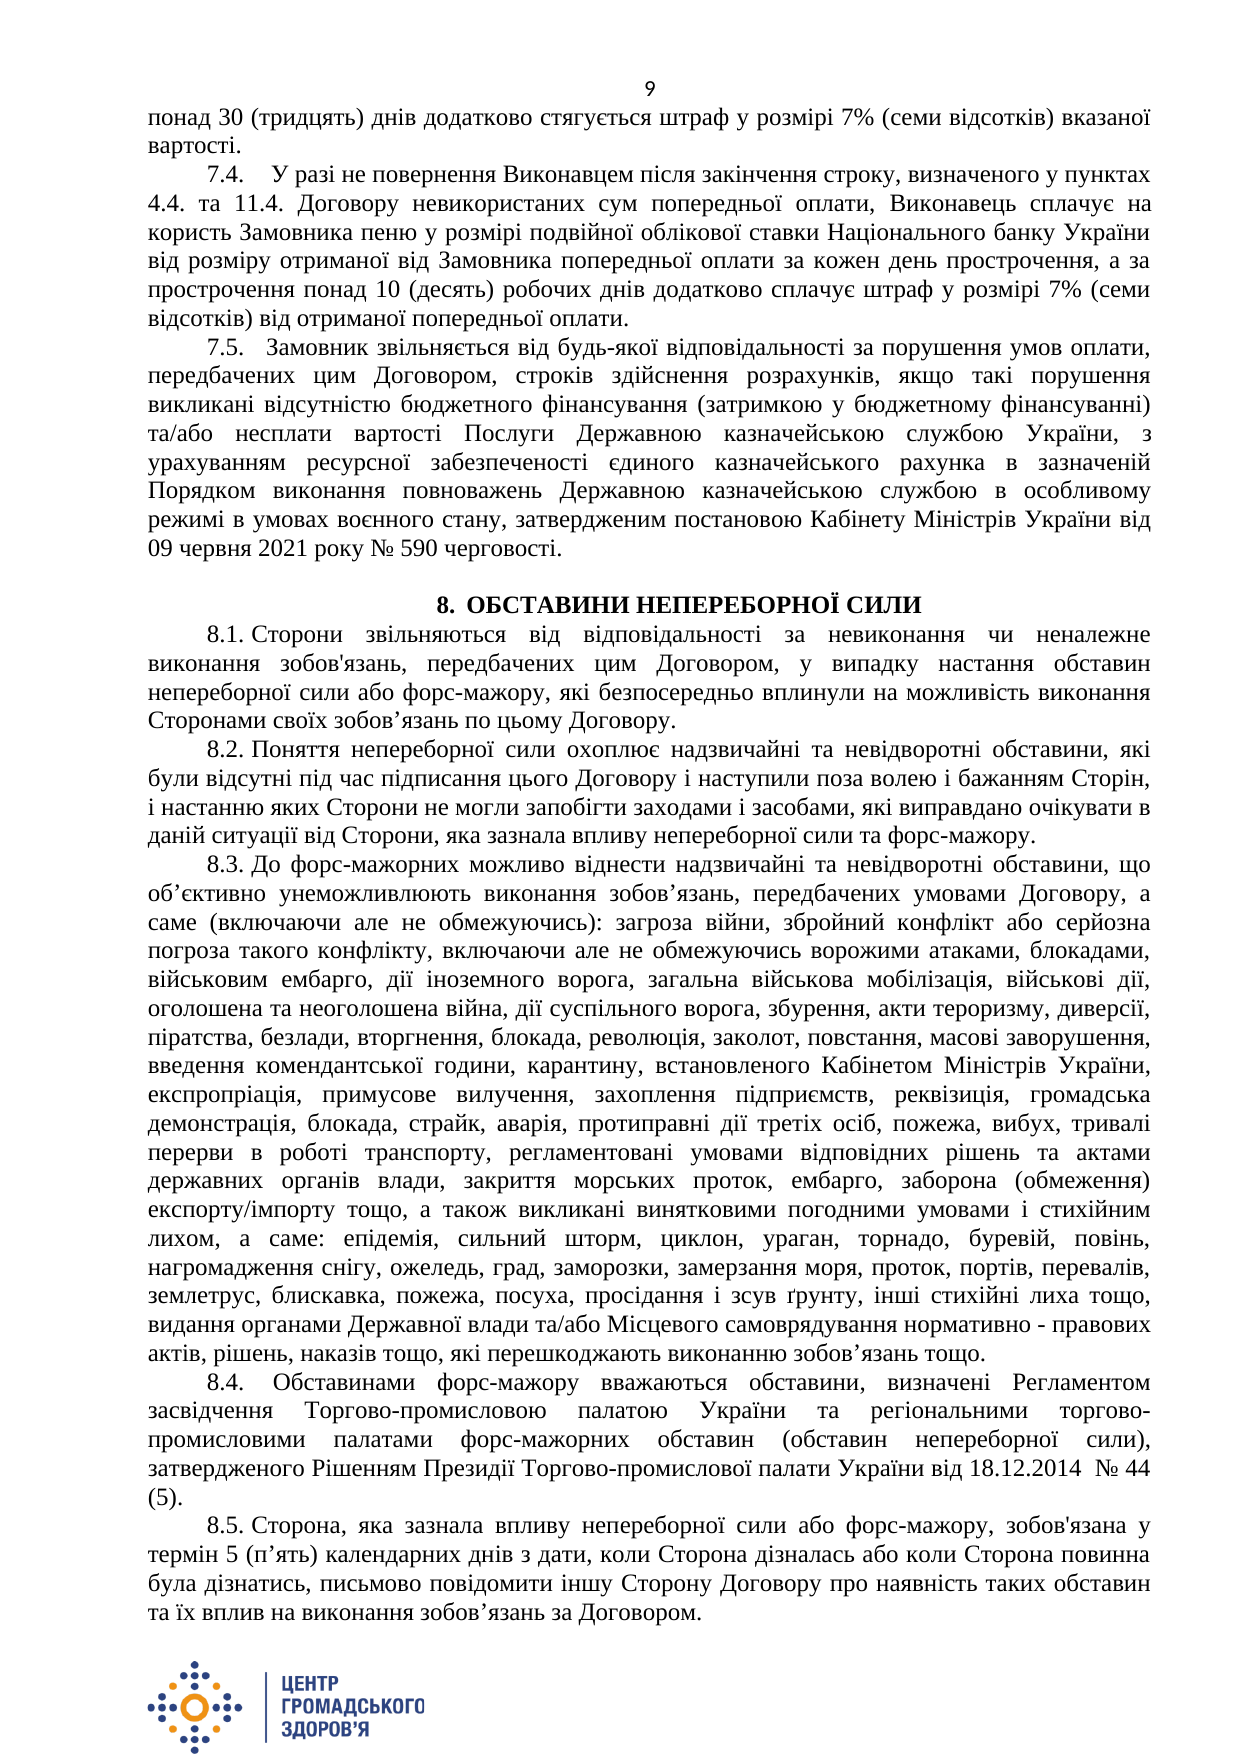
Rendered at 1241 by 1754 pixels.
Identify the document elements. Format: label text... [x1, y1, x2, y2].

list Замовник звільняється від будь-якої відповідальності за порушення умов оплати, передбачених цим Договором, строків здійснення розрахунків, якщо такі порушення викликані відсутністю бюджетного фінансування (затримкою у бюджетному фінансуванні) та/або несплати вартості Послуги Державною казначейською службою України, з урахуванням ресурсної забезпеченості єдиного казначейського рахунка в зазначеній Порядком виконання повноважень Державною казначейською службою в особливому режимі в умовах воєнного стану, затвердженим постановою Кабінету Міністрів України від 09 червня 2021 року № 590 черговості. [148, 332, 1152, 562]
list Сторона, яка зазнала впливу непереборної сили або форс-мажору, зобов'язана у термін 5 (п’ять) календарних днів з дати, коли Сторона дізналась або коли Сторона повинна була дізнатись, письмово повідомити іншу Сторону Договору про наявність таких обставин та їх вплив на виконання зобов’язань за Договором. [148, 1511, 1152, 1626]
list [148, 102, 1152, 159]
list ОБСТАВИНИ НЕПЕРЕБОРНОЇ СИЛИ [148, 591, 1152, 619]
list До форс-мажорних можливо віднести надзвичайні та невідворотні обставини, що об’єктивно унеможливлюють виконання зобов’язань, передбачених умовами Договору, а саме (включаючи але не обмежуючись): загроза війни, збройний конфлікт або серйозна погроза такого конфлікту, включаючи але не обмежуючись ворожими атаками, блокадами, військовим ембарго, дії іноземного ворога, загальна військова мобілізація, військові дії, оголошена та неоголошена війна, дії суспільного ворога, збурення, акти тероризму, диверсії, піратства, безлади, вторгнення, блокада, революція, заколот, повстання, масові заворушення, введення комендантської години, карантину, встановленого Кабінетом Міністрів України, експропріація, примусове вилучення, захоплення підприємств, реквізиція, громадська демонстрація, блокада, страйк, аварія, протиправні дії третіх осіб, пожежа, вибух, тривалі перерви в роботі транспорту, регламентовані умовами відповідних рішень та актами державних органів влади, закриття морських проток, ембарго, заборона (обмеження) експорту/імпорту тощо, а також викликані винятковими погодними умовами і стихійним лихом, а саме: епідемія, сильний шторм, циклон, ураган, торнадо, буревій, повінь, нагромадження снігу, ожеледь, град, заморозки, замерзання моря, проток, портів, перевалів, землетрус, блискавка, пожежа, посуха, просідання і зсув ґрунту, інші стихійні лиха тощо, видання органами Державної влади та/або Місцевого самоврядування нормативно - правових актів, рішень, наказів тощо, які перешкоджають виконанню зобов’язань тощо. [148, 849, 1152, 1367]
picture [147, 1661, 425, 1754]
list Сторони звільняються від відповідальності за невиконання чи неналежне виконання зобов'язань, передбачених цим Договором, у випадку настання обставин непереборної сили або форс-мажору, які безпосередньо вплинули на можливість виконання Сторонами своїх зобов’язань по цьому Договору. [148, 619, 1152, 734]
list Обставинами форс-мажору вважаються обставини, визначені Регламентом засвідчення Торгово-промисловою палатою України та регіональними торгово-промисловими палатами форс-мажорних обставин (обставин непереборної сили), затвердженого Рішенням Президії Торгово-промислової палати України від 18.12.2014 № 44 (5). [148, 1367, 1152, 1511]
list У разі не повернення Виконавцем після закінчення строку, визначеного у пунктах 4.4. та 11.4. Договору невикористаних сум попередньої оплати, Виконавець сплачує на користь Замовника пеню у розмірі подвійної облікової ставки Національного банку України від розміру отриманої від Замовника попередньої оплати за кожен день прострочення, а за прострочення понад 10 (десять) робочих днів додатково сплачує штраф у розмірі 7% (семи відсотків) від отриманої попередньої оплати. [148, 159, 1152, 332]
list Поняття непереборної сили охоплює надзвичайні та невідворотні обставини, які були відсутні під час підписання цього Договору і наступили поза волею і бажанням Сторін, і настанню яких Сторони не могли запобігти заходами і засобами, які виправдано очікувати в даній ситуації від Сторони, яка зазнала впливу непереборної сили та форс-мажору. [148, 734, 1152, 849]
